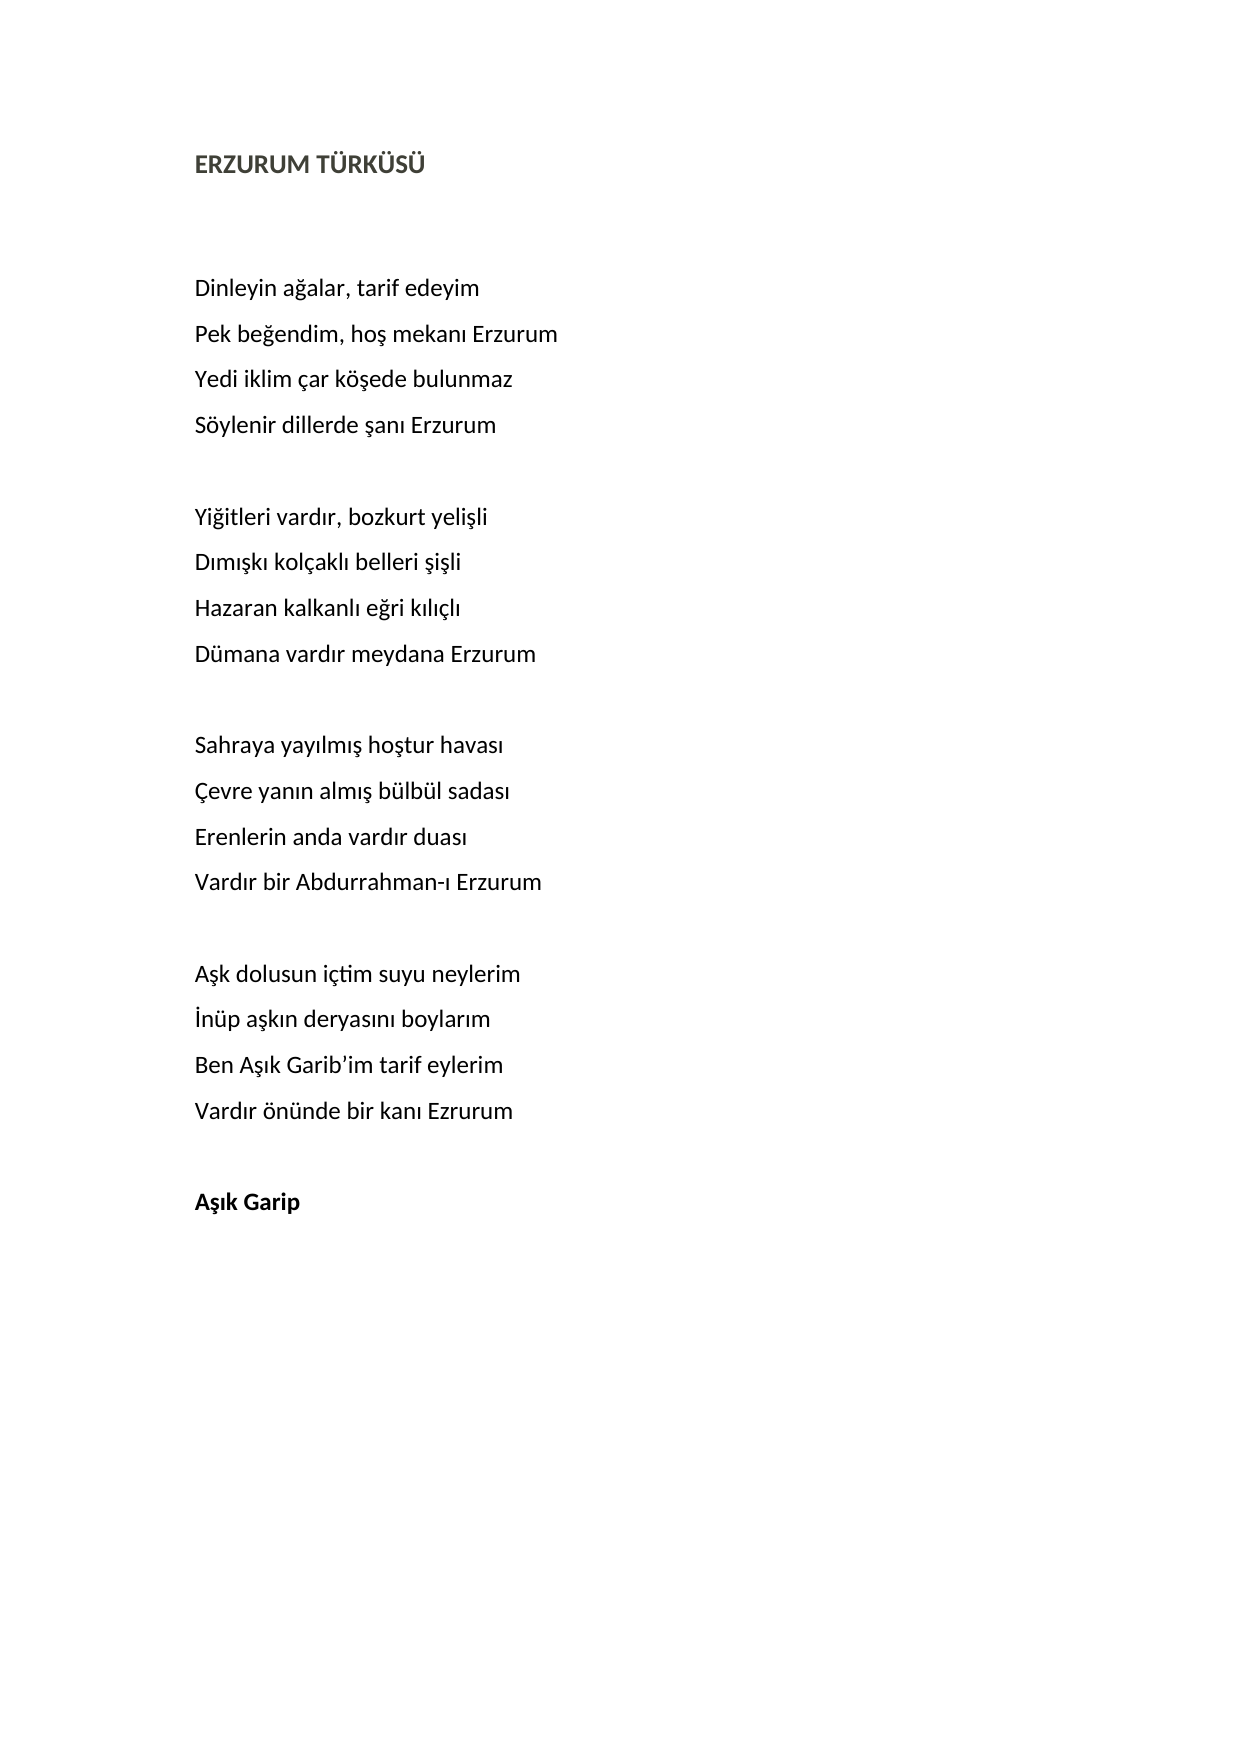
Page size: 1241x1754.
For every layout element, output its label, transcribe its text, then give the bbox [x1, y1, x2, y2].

text Yiğitleri vardır, bozkurt yelişli [163, 501, 1038, 531]
text Pek beğendim, hoş mekanı Erzurum [163, 318, 1038, 348]
text İnüp aşkın deryasını boylarım [163, 1004, 1038, 1034]
text ERZURUM TÜRKÜSÜ [148, 148, 1093, 181]
text Dümana vardır meydana Erzurum [163, 638, 1038, 668]
text Vardır önünde bir kanı Ezrurum [163, 1095, 1038, 1126]
text Yedi iklim çar köşede bulunmaz [163, 363, 1038, 394]
text Aşk dolusun içtim suyu neylerim [163, 958, 1038, 988]
text Sahraya yayılmış hoştur havası [163, 729, 1038, 760]
text Çevre yanın almış bülbül sadası [163, 775, 1038, 806]
text Ben Aşık Garib’im tarif eylerim [163, 1049, 1038, 1080]
text Erenlerin anda vardır duası [163, 821, 1038, 851]
text Dinleyin ağalar, tarif edeyim [148, 272, 1038, 302]
text Vardır bir Abdurrahman-ı Erzurum [163, 866, 1038, 897]
text Aşık Garip [148, 1187, 1038, 1217]
text Dımışkı kolçaklı belleri şişli [163, 546, 1038, 577]
text Hazaran kalkanlı eğri kılıçlı [163, 592, 1038, 623]
text Söylenir dillerde şanı Erzurum [163, 409, 1038, 440]
